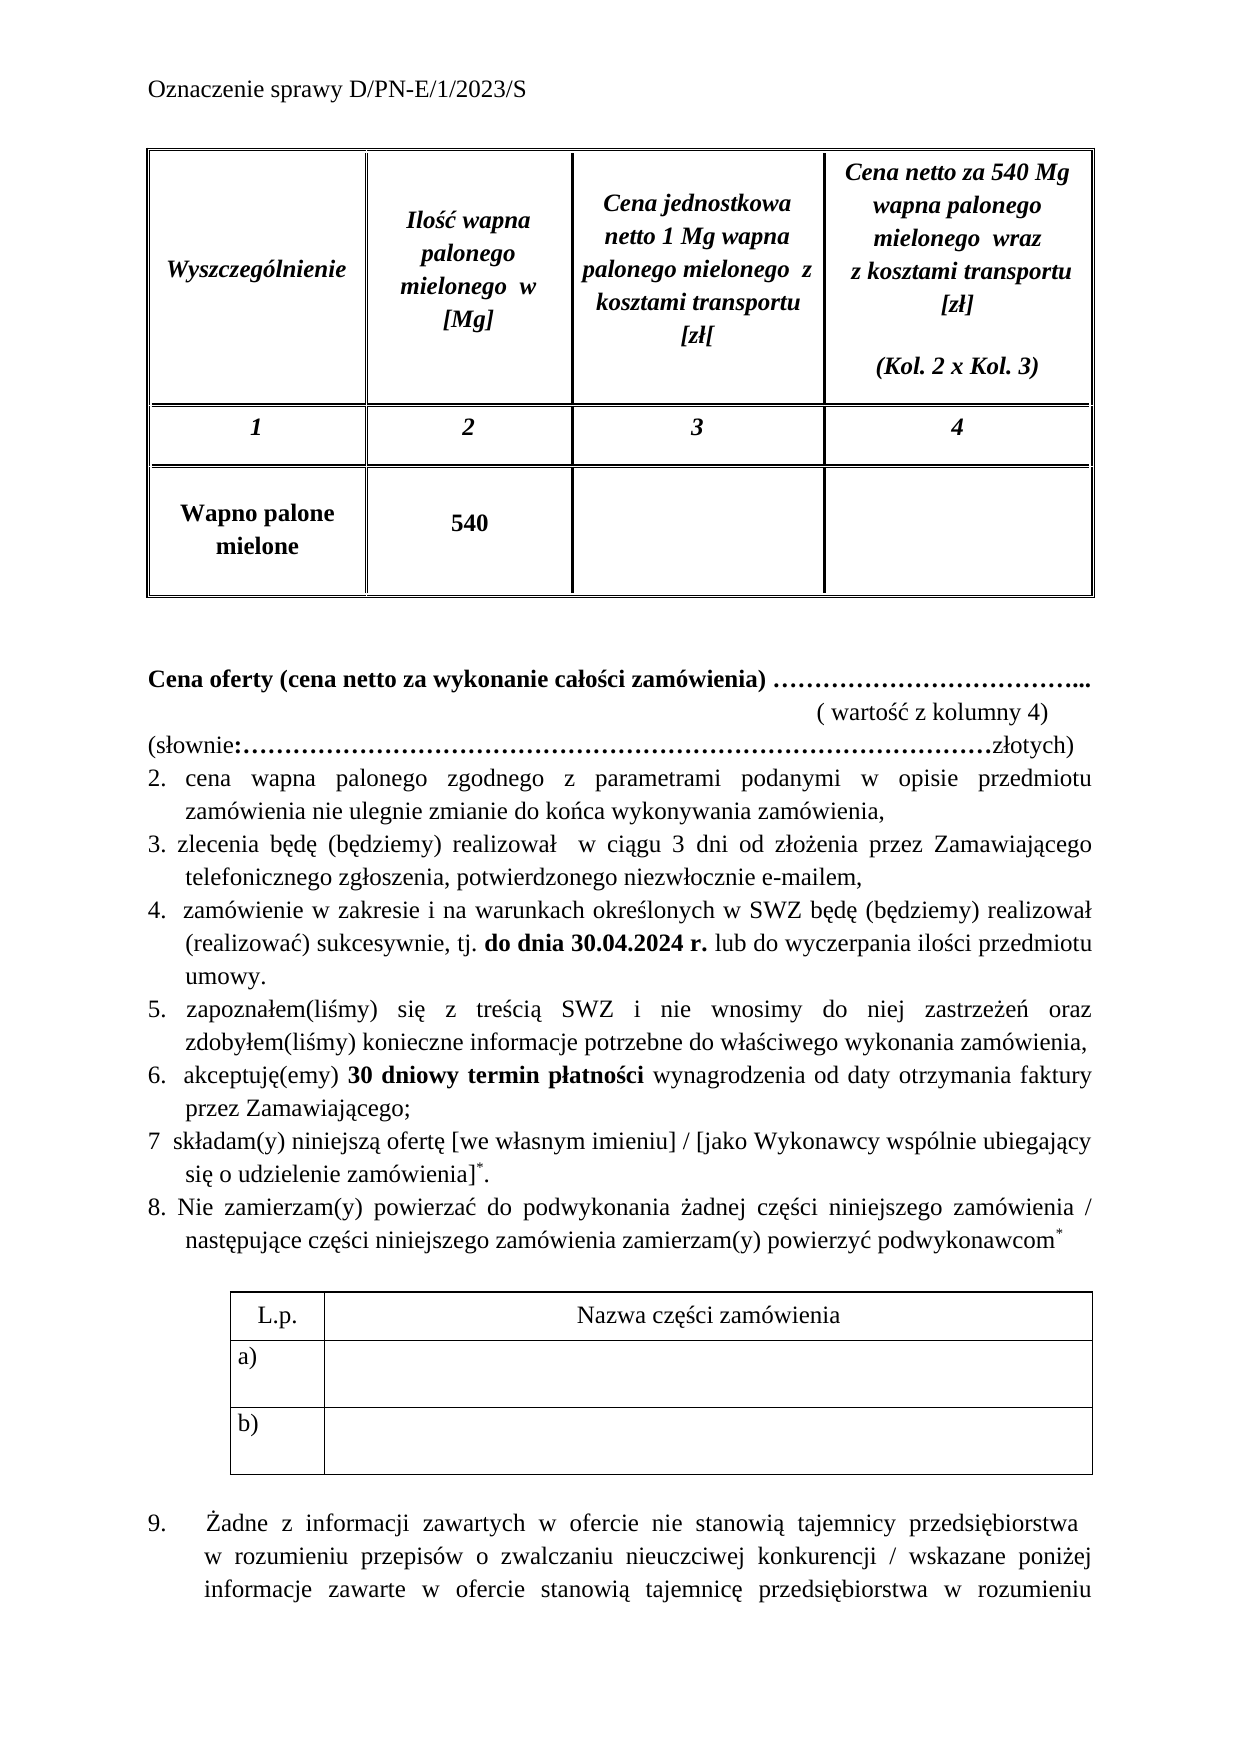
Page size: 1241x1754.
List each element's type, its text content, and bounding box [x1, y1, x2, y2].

table_cell [572, 468, 824, 595]
text ( wartość z kolumny 4) [148, 697, 1093, 726]
text Cena oferty (cena netto za wykonanie całości zamówienia) ………………………………... [148, 664, 1093, 693]
table_cell [231, 1408, 324, 1474]
table_header Ilość wapna palonego mielonego w [Mg] [367, 151, 572, 403]
table_cell [824, 464, 1092, 595]
table_cell 540 [367, 468, 572, 595]
text 3. zlecenia będę (będziemy) realizował w ciągu 3 dni od złożenia przez Zamawiającego telefonicznego zgłoszenia, potwierdzonego niezwłocznie e-mailem, [148, 829, 1093, 891]
text 4. zamówienie w zakresie i na warunkach określonych w SWZ będę (będziemy) realizował (realizować) sukcesywnie, tj. do dnia 30.04.2024 r. lub do wyczerpania ilości przedmiotu umowy. [148, 895, 1093, 990]
table_header Cena netto za 540 Mg wapna palonego mielonego wraz z kosztami transportu [zł] (Kol. 2 x Kol. 3) [824, 151, 1091, 403]
table_cell [325, 1408, 1092, 1474]
table_cell [325, 1341, 1092, 1407]
table_header Nazwa części zamówienia [325, 1293, 1092, 1340]
table_cell 2 [368, 407, 571, 464]
table_cell 1 [150, 403, 365, 464]
text 7 składam(y) niniejszą ofertę [we własnym imieniu] / [jako Wykonawcy wspólnie ubiegający się o udzielenie zamówienia]*. [148, 1126, 1093, 1188]
text 8. Nie zamierzam(y) powierzać do podwykonania żadnej części niniejszego zamówienia / następujące części niniejszego zamówienia zamierzam(y) powierzyć podwykonawcom* [148, 1192, 1093, 1254]
text 6. akceptuję(emy) 30 dniowy termin płatności wynagrodzenia od daty otrzymania faktury przez Zamawiającego; [148, 1060, 1093, 1122]
table_header Wyszczególnienie [150, 151, 367, 403]
table_cell 4 [826, 403, 1092, 464]
table_cell 3 [574, 407, 823, 464]
text 5. zapoznałem(liśmy) się z treścią SWZ i nie wnosimy do niej zastrzeżeń oraz zdobyłem(liśmy) konieczne informacje potrzebne do właściwego wykonania zamówienia, [148, 994, 1093, 1056]
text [148, 1508, 1093, 1603]
list cena wapna palonego zgodnego z parametrami podanymi w opisie przedmiotu zamówienia nie ulegnie zmianie do końca wykonywania zamówienia, [148, 763, 1093, 825]
table_cell Wapno palone mielone [150, 464, 367, 595]
table_cell [231, 1341, 324, 1407]
text (słownie:………………………………………………………………………………złotych) [148, 730, 1093, 759]
table_header Cena jednostkowa netto 1 Mg wapna palonego mielonego z kosztami transportu [zł[ [572, 151, 824, 403]
table_header L.p. [231, 1293, 324, 1340]
